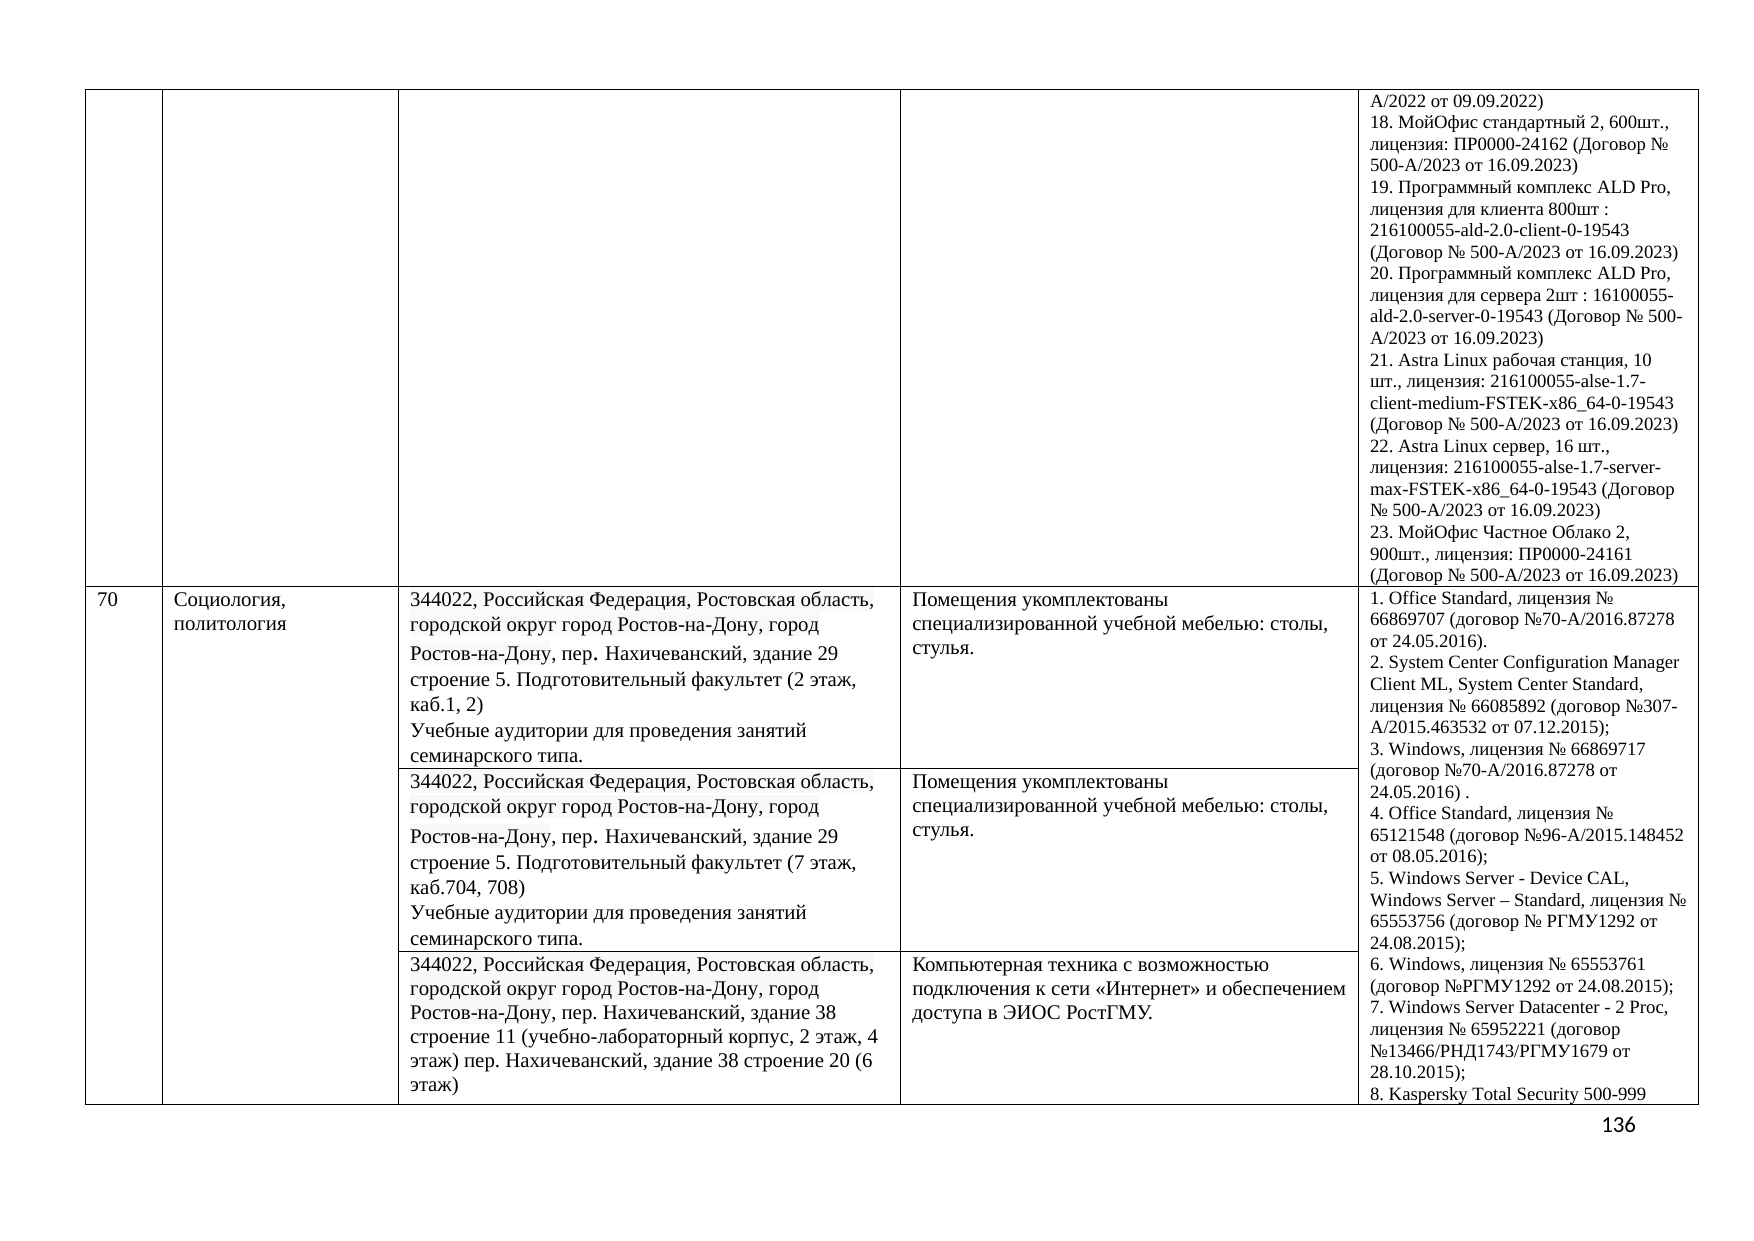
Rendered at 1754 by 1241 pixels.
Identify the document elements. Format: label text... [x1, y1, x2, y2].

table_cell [399, 952, 900, 1104]
table_cell Социология, политология [163, 587, 398, 1104]
table_cell 344022, Российская Федерация, Ростовская область, городской округ город Ростов-на-Дону, город Ростов-на-Дону, пер. Нахичеванский, здание 29 строение 5. Подготовительный факультет (7 этаж, каб.704, 708) Учебные аудитории для проведения занятий семинарского типа. [399, 769, 900, 951]
table_cell 1. Office Standard, лицензия № 66869707 (договор №70-А/2016.87278 от 24.05.2016). 2. System Center Configuration Manager Client ML, System Center Standard, лицензия № 66085892 (договор №307-А/2015.463532 от 07.12.2015); 3. Windows, лицензия № 66869717 (договор №70-А/2016.87278 от 24.05.2016) . 4. Office Standard, лицензия № 65121548 (договор №96-А/2015.148452 от 08.05.2016); 5. Windows Server - Device CAL, Windows Server – Standard, лицензия № 65553756 (договор № РГМУ1292 от 24.08.2015); 6. Windows, лицензия № 65553761 (договор №РГМУ1292 от 24.08.2015); 7. Windows Server Datacenter - 2 Proc, лицензия № 65952221 (договор №13466/РНД1743/РГМУ1679 от 28.10.2015); 8. Kaspersky Total Security 500-999 Node 1 year Educational Renewal License (Договор № 273-А/2023 от 25.07.2024). 9. Предоставление услуг связи (интернета): «Эр-Телеком Холдинг» - договор РГМУ262961 от 06.03.2024; «МТС» - договор РГМУ26493 от 11.03.2024. 10. МойОфис стандартный 2, 10шт., лицензия ПР0000-5245 (Договор № 491-А/2021 от 08.11.2021) 11. Astra Linux рабочая станция, 10шт., лицензии: 216100055-smo-1.6-client-5974, m216100055-alse-1.7-client-max-x86_64-0-5279 (Договор № 491-А/2021 от 08.11.2021) 12. Astra Linux рабочая станция, 150 шт., лицензия: 216100055-alse-1.7-client-medium-x86_64-0-9783 (Договор № 328-А/2022 от 30.09.2022) 13. Astra Linux рабочая станция, 60 шт., лицензия: 216100055-alse-1.7-client-medium-x86_64-0-12604 (Договор № 400-А/2022 от 09.09.2022) 14. Astra Linux сервер 10 шт. лицензия: 216100055-alse-1.7-server-medium-x86_64-0-12604 (Договор № 400-А/2022 от 09.09.2022) 15. МойОфис стандартный 2, 280шт., лицензия: ПР0000-10091 (Договор № 400-А/2022 от 09.09.2022) 16. Система унифицированных коммуникаций CommuniGate Pro, лицензия: Dyn-Cluster, 2 Frontends , Dyn-Cluster, 2 backends , CGatePro Unified 3000 users , Kaspersky AntiSpam 3050-users , Contact Center Agent for All , CGPro Contact Center 5 domains . (Договор № 400-А/2022 от 09.09.2022) 17. Система управления базами данных Postgres Pro AC, лицензия: 87A85 3629E CCED6 7BA00 70CDD 282FB 4E8E5 23717(Договор № 400-А/2022 от 09.09.2022) 18. МойОфис стандартный 2, 600шт., лицензия: ПР0000-24162 (Договор № 500-А/2023 от 16.09.2023) 19. Программный комплекс ALD Pro, лицензия для клиента 800шт : 216100055-ald-2.0-client-0-19543 (Договор № 500-А/2023 от 16.09.2023) 20. Программный комплекс ALD Pro, лицензия для сервера 2шт : 16100055-ald-2.0-server-0-19543 (Договор № 500-А/2023 от 16.09.2023) 21. Astra Linux рабочая станция, 10 шт., лицензия: 216100055-alse-1.7-client-medium-FSTEK-x86_64-0-19543 (Договор № 500-А/2023 от 16.09.2023) 22. Astra Linux сервер, 16 шт., лицензия: 216100055-alse-1.7-server-max-FSTEK-x86_64-0-19543 (Договор № 500-А/2023 от 16.09.2023) 23. МойОфис Частное Облако 2, 900шт., лицензия: ПР0000-24161 (Договор № 500-А/2023 от 16.09.2023) [1359, 587, 1698, 1104]
table_cell 70 [86, 587, 162, 1104]
table_cell Помещения укомплектованы специализированной учебной мебелью: столы, стулья. [901, 769, 1358, 951]
table_cell 344022, Российская Федерация, Ростовская область, городской округ город Ростов-на-Дону, город Ростов-на-Дону, пер. Нахичеванский, здание 29 строение 5. Подготовительный факультет (2 этаж, каб.1, 2) Учебные аудитории для проведения занятий семинарского типа. [399, 587, 900, 768]
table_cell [901, 90, 1358, 586]
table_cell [901, 952, 1358, 1104]
table_cell Помещения укомплектованы специализированной учебной мебелью: столы, стулья. [901, 587, 1358, 768]
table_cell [399, 90, 900, 586]
